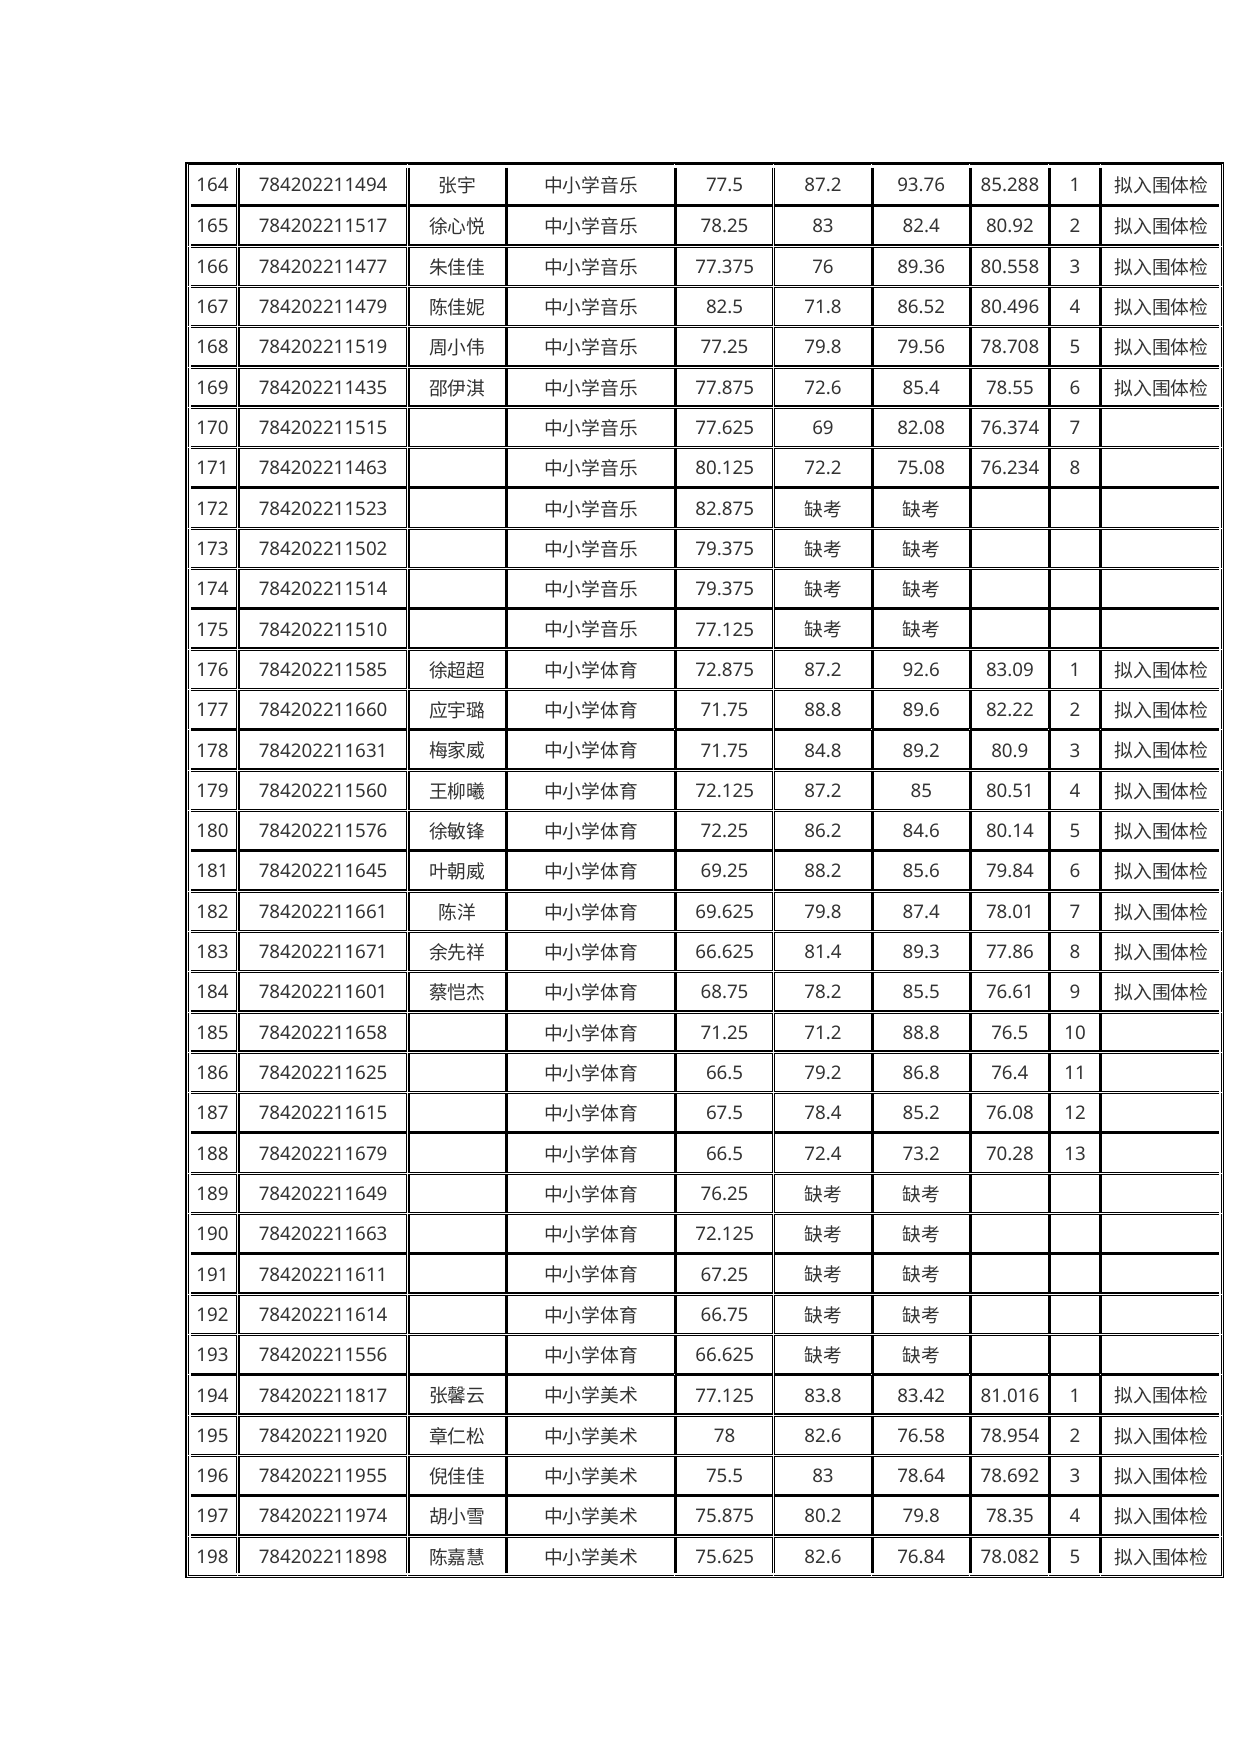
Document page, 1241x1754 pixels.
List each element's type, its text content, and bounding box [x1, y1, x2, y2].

table_cell [1100, 446, 1222, 486]
table_cell 缺考 [775, 1296, 871, 1333]
table_cell 76.374 [972, 409, 1048, 446]
table_cell 784202211660 [240, 691, 406, 728]
table_cell [410, 489, 505, 526]
table_cell 78.954 [972, 1417, 1048, 1453]
table_cell 78.01 [972, 893, 1048, 929]
table_cell 89.3 [874, 933, 969, 970]
table_cell 71.8 [775, 288, 871, 325]
table_cell 71.25 [677, 1014, 772, 1050]
table_cell 中小学音乐 [508, 610, 674, 647]
table_cell [1051, 1336, 1099, 1373]
table_cell 76.84 [872, 1538, 970, 1574]
table_cell 张馨云 [410, 1376, 505, 1413]
table_cell 198 [189, 1534, 238, 1574]
table_cell 174 [187, 567, 238, 607]
table_cell 78.692 [972, 1457, 1048, 1494]
table_cell 191 [189, 1252, 236, 1292]
table_cell 中小学体育 [508, 1255, 674, 1292]
table_cell 88.8 [775, 691, 871, 728]
table_cell 82.6 [774, 1538, 872, 1574]
table_cell 叶朝威 [410, 852, 505, 889]
table_cell 12 [1051, 1094, 1099, 1131]
table_cell 拟入围体检 [1102, 285, 1221, 325]
table_cell [410, 1336, 505, 1373]
table_cell 缺考 [874, 1215, 969, 1252]
table_cell 784202211920 [240, 1417, 406, 1453]
table_cell 中小学体育 [508, 893, 674, 929]
table_cell 8 [1051, 449, 1099, 486]
table_cell 82.875 [677, 489, 772, 526]
table_cell 184 [187, 970, 238, 1010]
table_cell 784202211645 [240, 852, 406, 889]
table_cell 胡小雪 [410, 1497, 505, 1534]
table_cell 中小学体育 [508, 812, 674, 849]
table_cell 缺考 [775, 570, 871, 607]
table_cell [1051, 530, 1099, 567]
table_cell 784202211658 [240, 1014, 406, 1050]
table_cell 77.875 [677, 369, 772, 405]
table_cell [1102, 607, 1221, 647]
table_cell 拟入围体检 [1102, 365, 1221, 405]
table_cell [1100, 1212, 1222, 1252]
table_cell 中小学音乐 [506, 164, 675, 204]
table_cell [972, 1255, 1048, 1292]
table_cell 拟入围体检 [1102, 1494, 1221, 1534]
table_cell 77.86 [972, 933, 1048, 970]
table_cell 中小学体育 [508, 1014, 674, 1050]
table_cell 余先祥 [410, 933, 505, 970]
table_cell 拟入围体检 [1102, 930, 1221, 970]
table_cell 89.2 [874, 731, 969, 768]
table_cell 92.6 [874, 651, 969, 688]
table_cell 中小学音乐 [508, 449, 674, 486]
table_cell [1102, 1131, 1221, 1171]
table_cell [1102, 1010, 1221, 1050]
table_cell 邵伊淇 [410, 369, 505, 405]
table_cell 拟入围体检 [1102, 809, 1221, 849]
table_cell 拟入围体检 [1100, 970, 1222, 1010]
table_cell [1102, 405, 1221, 446]
table_cell 80.9 [972, 731, 1048, 768]
table_cell 缺考 [775, 1336, 871, 1373]
table_cell 784202211955 [240, 1457, 406, 1494]
table_cell 88.2 [775, 852, 871, 889]
table_cell [1051, 570, 1099, 607]
table_cell 170 [189, 405, 236, 446]
table_cell 10 [1051, 1014, 1099, 1050]
table_cell 784202211479 [240, 288, 406, 325]
table_cell 194 [187, 1373, 236, 1413]
table_cell 79.84 [972, 852, 1048, 889]
table_cell 4 [1051, 288, 1099, 325]
table_cell [1102, 1292, 1221, 1333]
table_cell 87.4 [874, 893, 969, 929]
table_cell 中小学体育 [508, 1094, 674, 1131]
table_cell 190 [187, 1212, 238, 1252]
table_cell [1100, 1091, 1222, 1131]
table_cell 79.8 [874, 1497, 969, 1534]
table_cell 71.75 [677, 691, 772, 728]
table_cell 784202211523 [240, 489, 406, 526]
table_cell 徐敏锋 [410, 812, 505, 849]
table_cell 中小学音乐 [508, 328, 674, 365]
table_cell 784202211625 [240, 1054, 406, 1091]
table_cell 77.5 [675, 165, 773, 204]
table_cell 中小学美术 [506, 1538, 675, 1574]
table_cell 784202211510 [240, 610, 406, 647]
table_cell 缺考 [874, 530, 969, 567]
table_cell 76.5 [972, 1014, 1048, 1050]
table_cell 拟入围体检 [1100, 1534, 1221, 1574]
table_cell 72.6 [775, 369, 871, 405]
table_cell 93.76 [872, 164, 970, 204]
table_cell 78.64 [874, 1457, 969, 1494]
table_cell 朱佳佳 [410, 248, 505, 284]
table_cell 78.35 [972, 1497, 1048, 1534]
table_cell 784202211974 [240, 1497, 406, 1534]
table_cell 66.625 [677, 933, 772, 970]
table_cell 73.2 [874, 1134, 969, 1171]
table_cell 76.4 [972, 1054, 1048, 1091]
table_cell 175 [189, 607, 236, 647]
table_cell 79.375 [677, 530, 772, 567]
table_cell 85.6 [874, 852, 969, 889]
table_cell 181 [189, 849, 236, 889]
table_cell 章仁松 [410, 1417, 505, 1453]
table_cell [1100, 1333, 1222, 1373]
table_cell [1051, 1255, 1099, 1292]
table_cell 86.52 [874, 288, 969, 325]
table_cell 79.8 [775, 328, 871, 365]
table_cell 陈嘉慧 [408, 1538, 506, 1574]
table_cell 中小学音乐 [508, 288, 674, 325]
table_cell 77.625 [677, 409, 772, 446]
table_cell 784202211576 [240, 812, 406, 849]
table_cell 拟入围体检 [1102, 1373, 1222, 1413]
table_cell 75.875 [677, 1497, 772, 1534]
table_cell [1051, 1215, 1099, 1252]
table_cell 76.61 [972, 973, 1048, 1010]
table_cell 72.125 [677, 772, 772, 808]
table_cell 中小学体育 [508, 731, 674, 768]
table_cell [1100, 567, 1222, 607]
table_cell 784202211514 [240, 570, 406, 607]
table_cell 66.5 [677, 1134, 772, 1171]
table_cell 缺考 [775, 1215, 871, 1252]
table_cell 176 [189, 647, 236, 688]
table_cell 80.125 [677, 449, 772, 486]
table_cell 80.92 [972, 207, 1048, 244]
table_cell [972, 1296, 1048, 1333]
table_cell [1102, 486, 1221, 526]
table_cell 164 [189, 164, 238, 204]
table_cell 陈佳妮 [410, 288, 505, 325]
table_cell 82.4 [874, 207, 969, 244]
table_cell 784202211817 [240, 1376, 406, 1413]
table_cell 2 [1051, 207, 1099, 244]
table_cell 81.016 [972, 1376, 1048, 1413]
table_cell [1102, 1252, 1221, 1292]
table_cell 197 [189, 1494, 236, 1534]
table_cell [972, 610, 1048, 647]
table_cell [972, 1215, 1048, 1252]
table_cell [1051, 489, 1099, 526]
table_cell [410, 409, 505, 446]
table_cell 784202211671 [240, 933, 406, 970]
table_cell 76.58 [874, 1417, 969, 1453]
table_cell 徐心悦 [410, 207, 505, 244]
table_cell 中小学体育 [508, 1296, 674, 1333]
table_cell 拟入围体检 [1102, 647, 1221, 688]
table_cell [410, 610, 505, 647]
table_cell 85 [874, 772, 969, 808]
table_cell 3 [1051, 248, 1099, 284]
table_cell 89.6 [874, 691, 969, 728]
table_cell 78.55 [972, 369, 1048, 405]
table_cell 188 [189, 1131, 236, 1171]
table_cell 缺考 [874, 570, 969, 607]
table_cell 72.4 [775, 1134, 871, 1171]
table_cell 784202211615 [240, 1094, 406, 1131]
table_cell 中小学体育 [508, 1215, 674, 1252]
table_cell 4 [1051, 772, 1099, 808]
table_cell 9 [1051, 973, 1099, 1010]
table_cell 中小学体育 [508, 651, 674, 688]
table_cell 784202211898 [238, 1534, 408, 1574]
table_cell 76 [775, 248, 871, 284]
table_cell 84.8 [775, 731, 871, 768]
table_cell 784202211515 [240, 409, 406, 446]
table_cell 78 [677, 1417, 772, 1453]
table_cell 中小学体育 [508, 1336, 674, 1373]
table_cell 中小学音乐 [508, 409, 674, 446]
table_cell 784202211679 [240, 1134, 406, 1171]
table_cell 69.625 [677, 893, 772, 929]
table_cell 76.08 [972, 1094, 1048, 1131]
table_cell 拟入围体检 [1100, 165, 1221, 204]
table_cell 179 [189, 768, 236, 808]
table_cell 72.2 [775, 449, 871, 486]
table_cell 1 [1049, 165, 1100, 204]
table_cell 拟入围体检 [1102, 889, 1221, 929]
table_cell 83.42 [874, 1376, 969, 1413]
table_cell 79.375 [677, 570, 772, 607]
table_cell 784202211435 [240, 369, 406, 405]
table_cell 78.082 [970, 1538, 1049, 1574]
table_cell 75.5 [677, 1457, 772, 1494]
table_cell 784202211517 [240, 207, 406, 244]
table_cell 82.5 [677, 288, 772, 325]
table_cell 66.75 [677, 1296, 772, 1333]
table_cell 80.2 [775, 1497, 871, 1534]
table_cell [410, 1215, 505, 1252]
table_cell 中小学体育 [508, 933, 674, 970]
table_cell 中小学体育 [508, 1134, 674, 1171]
table_cell 189 [189, 1171, 236, 1212]
table_cell 85.288 [970, 164, 1049, 204]
table_cell 倪佳佳 [410, 1457, 505, 1494]
table_cell 784202211649 [240, 1175, 406, 1212]
table_cell 784202211631 [240, 731, 406, 768]
table_cell 79.8 [775, 893, 871, 929]
table_cell 3 [1051, 731, 1099, 768]
table_cell 中小学音乐 [508, 530, 674, 567]
table_cell 71.75 [677, 731, 772, 768]
table_cell 76.234 [972, 449, 1048, 486]
table_cell 784202211494 [238, 164, 408, 204]
table_cell [410, 570, 505, 607]
table_cell 183 [189, 930, 236, 970]
table_cell 梅家威 [410, 731, 505, 768]
table_cell 67.5 [677, 1094, 772, 1131]
table_cell 168 [187, 325, 238, 365]
table_cell 72.875 [677, 651, 772, 688]
table_cell 784202211601 [240, 973, 406, 1010]
table_cell [972, 1175, 1048, 1212]
table_cell [410, 1296, 505, 1333]
table_cell 缺考 [874, 1336, 969, 1373]
table_cell 784202211585 [240, 651, 406, 688]
table_cell [1102, 526, 1221, 567]
table_cell 83 [775, 207, 871, 244]
table_cell 784202211463 [240, 449, 406, 486]
table_cell 89.36 [874, 248, 969, 284]
table_cell 5 [1049, 1538, 1100, 1574]
table_cell 中小学美术 [508, 1457, 674, 1494]
table_cell 2 [1051, 691, 1099, 728]
table_cell 中小学音乐 [508, 248, 674, 284]
table_cell 167 [189, 285, 236, 325]
table_cell 80.14 [972, 812, 1048, 849]
table_cell 784202211663 [240, 1215, 406, 1252]
table_cell 78.2 [775, 973, 871, 1010]
table_cell 缺考 [775, 489, 871, 526]
table_cell 缺考 [874, 1296, 969, 1333]
table_cell 86.8 [874, 1054, 969, 1091]
table_cell 5 [1051, 328, 1099, 365]
table_cell [410, 1094, 505, 1131]
table_cell 拟入围体检 [1102, 728, 1222, 768]
table_cell 70.28 [972, 1134, 1048, 1171]
table_cell 182 [189, 889, 236, 929]
table_cell 86.2 [775, 812, 871, 849]
table_cell 拟入围体检 [1102, 244, 1221, 284]
table_cell [410, 1255, 505, 1292]
table_cell 8 [1051, 933, 1099, 970]
table_cell 拟入围体检 [1102, 849, 1221, 889]
table_cell 185 [189, 1010, 236, 1050]
table_cell [972, 1336, 1048, 1373]
table_cell 82.6 [775, 1417, 871, 1453]
table_cell 178 [187, 728, 236, 768]
table_cell 3 [1051, 1457, 1099, 1494]
table_cell 蔡恺杰 [410, 973, 505, 1010]
table_cell 2 [1051, 1417, 1099, 1453]
table_cell 中小学美术 [508, 1497, 674, 1534]
table_cell 192 [189, 1292, 236, 1333]
table_cell 169 [189, 365, 236, 405]
table_cell 缺考 [874, 610, 969, 647]
table_cell 784202211614 [240, 1296, 406, 1333]
table_cell 87.2 [775, 772, 871, 808]
table_cell 拟入围体检 [1102, 1413, 1221, 1453]
table_cell 78.25 [677, 207, 772, 244]
table_cell 应宇璐 [410, 691, 505, 728]
table_cell [410, 530, 505, 567]
table_cell 76.25 [677, 1175, 772, 1212]
table_cell 中小学体育 [508, 772, 674, 808]
table_cell 85.5 [874, 973, 969, 1010]
table_cell 11 [1051, 1054, 1099, 1091]
table_cell 78.708 [972, 328, 1048, 365]
table_cell 中小学音乐 [508, 570, 674, 607]
table_cell 75.08 [874, 449, 969, 486]
table_cell 81.4 [775, 933, 871, 970]
table_cell 83.09 [972, 651, 1048, 688]
table_cell 77.25 [677, 328, 772, 365]
table_cell 186 [189, 1050, 236, 1091]
table_cell 75.625 [675, 1538, 773, 1574]
table_cell 中小学体育 [508, 973, 674, 1010]
table_cell 6 [1051, 852, 1099, 889]
table_cell 5 [1051, 812, 1099, 849]
table_cell 88.8 [874, 1014, 969, 1050]
table_cell [410, 1175, 505, 1212]
table_cell 87.2 [774, 164, 872, 204]
table_cell 13 [1051, 1134, 1099, 1171]
table_cell 张宇 [408, 165, 506, 204]
table_cell [410, 449, 505, 486]
table_cell 78.4 [775, 1094, 871, 1131]
table_cell 中小学美术 [508, 1376, 674, 1413]
table_cell 4 [1051, 1497, 1099, 1534]
table_cell 1 [1051, 651, 1099, 688]
table_cell 83 [775, 1457, 871, 1494]
table_cell 172 [189, 486, 236, 526]
table_cell 83.8 [775, 1376, 871, 1413]
table_cell 66.625 [677, 1336, 772, 1373]
table_cell 66.5 [677, 1054, 772, 1091]
table_cell 165 [189, 204, 236, 244]
table_cell 87.2 [775, 651, 871, 688]
table_cell 缺考 [775, 1255, 871, 1292]
table_cell 80.558 [972, 248, 1048, 284]
table_cell 缺考 [775, 610, 871, 647]
table_cell 周小伟 [410, 328, 505, 365]
table_cell 拟入围体检 [1102, 768, 1221, 808]
table_cell 72.25 [677, 812, 772, 849]
table_cell 77.125 [677, 610, 772, 647]
table_cell 69 [775, 409, 871, 446]
table_cell 缺考 [874, 1175, 969, 1212]
table_cell 1 [1051, 1376, 1099, 1413]
table_cell 72.125 [677, 1215, 772, 1252]
table_cell [1102, 1050, 1221, 1091]
table_cell 陈洋 [410, 893, 505, 929]
table_cell 193 [187, 1333, 238, 1373]
table_cell 784202211560 [240, 772, 406, 808]
table_cell [410, 1134, 505, 1171]
table_cell 中小学音乐 [508, 489, 674, 526]
table_cell 195 [189, 1413, 236, 1453]
table_cell 79.56 [874, 328, 969, 365]
table_cell 中小学体育 [508, 1175, 674, 1212]
table_cell 拟入围体检 [1100, 688, 1222, 728]
table_cell 173 [189, 526, 236, 567]
table_cell 中小学音乐 [508, 369, 674, 405]
table_cell 6 [1051, 369, 1099, 405]
table_cell [1102, 1171, 1221, 1212]
table_cell 中小学美术 [508, 1417, 674, 1453]
table_cell 180 [189, 809, 236, 849]
table_cell 85.4 [874, 369, 969, 405]
table_cell 784202211519 [240, 328, 406, 365]
table_cell [1051, 1296, 1099, 1333]
table_cell 中小学体育 [508, 1054, 674, 1091]
table_cell 拟入围体检 [1102, 1454, 1221, 1494]
table_cell [410, 1054, 505, 1091]
table_cell 84.6 [874, 812, 969, 849]
table_cell [1051, 610, 1099, 647]
table_cell 中小学体育 [508, 852, 674, 889]
table_cell 缺考 [874, 1255, 969, 1292]
table_cell 拟入围体检 [1102, 204, 1221, 244]
table_cell 82.22 [972, 691, 1048, 728]
table_cell 166 [189, 244, 236, 284]
table_cell [972, 530, 1048, 567]
table_cell [972, 570, 1048, 607]
table_cell 王柳曦 [410, 772, 505, 808]
table_cell 784202211611 [240, 1255, 406, 1292]
table_cell 7 [1051, 409, 1099, 446]
table_cell 缺考 [775, 1175, 871, 1212]
table_cell 784202211661 [240, 893, 406, 929]
table_cell 82.08 [874, 409, 969, 446]
table_cell 中小学音乐 [508, 207, 674, 244]
table_cell 177 [187, 688, 238, 728]
table_cell 187 [187, 1091, 238, 1131]
table_cell 69.25 [677, 852, 772, 889]
table_cell 中小学体育 [508, 691, 674, 728]
table_cell 80.496 [972, 288, 1048, 325]
table_cell 784202211502 [240, 530, 406, 567]
table_cell 缺考 [775, 530, 871, 567]
table_cell 77.375 [677, 248, 772, 284]
table_cell 171 [187, 446, 238, 486]
table_cell [410, 1014, 505, 1050]
table_cell 85.2 [874, 1094, 969, 1131]
table_cell 79.2 [775, 1054, 871, 1091]
table_cell 71.2 [775, 1014, 871, 1050]
table_cell 784202211477 [240, 248, 406, 284]
table_cell 196 [189, 1454, 236, 1494]
table_cell 67.25 [677, 1255, 772, 1292]
table_cell [1051, 1175, 1099, 1212]
table_cell 68.75 [677, 973, 772, 1010]
table_cell 徐超超 [410, 651, 505, 688]
table_cell 7 [1051, 893, 1099, 929]
table_cell 80.51 [972, 772, 1048, 808]
table_cell 77.125 [677, 1376, 772, 1413]
table_cell [972, 489, 1048, 526]
table_cell 784202211556 [240, 1336, 406, 1373]
table_cell 缺考 [874, 489, 969, 526]
table_cell 拟入围体检 [1100, 325, 1222, 365]
